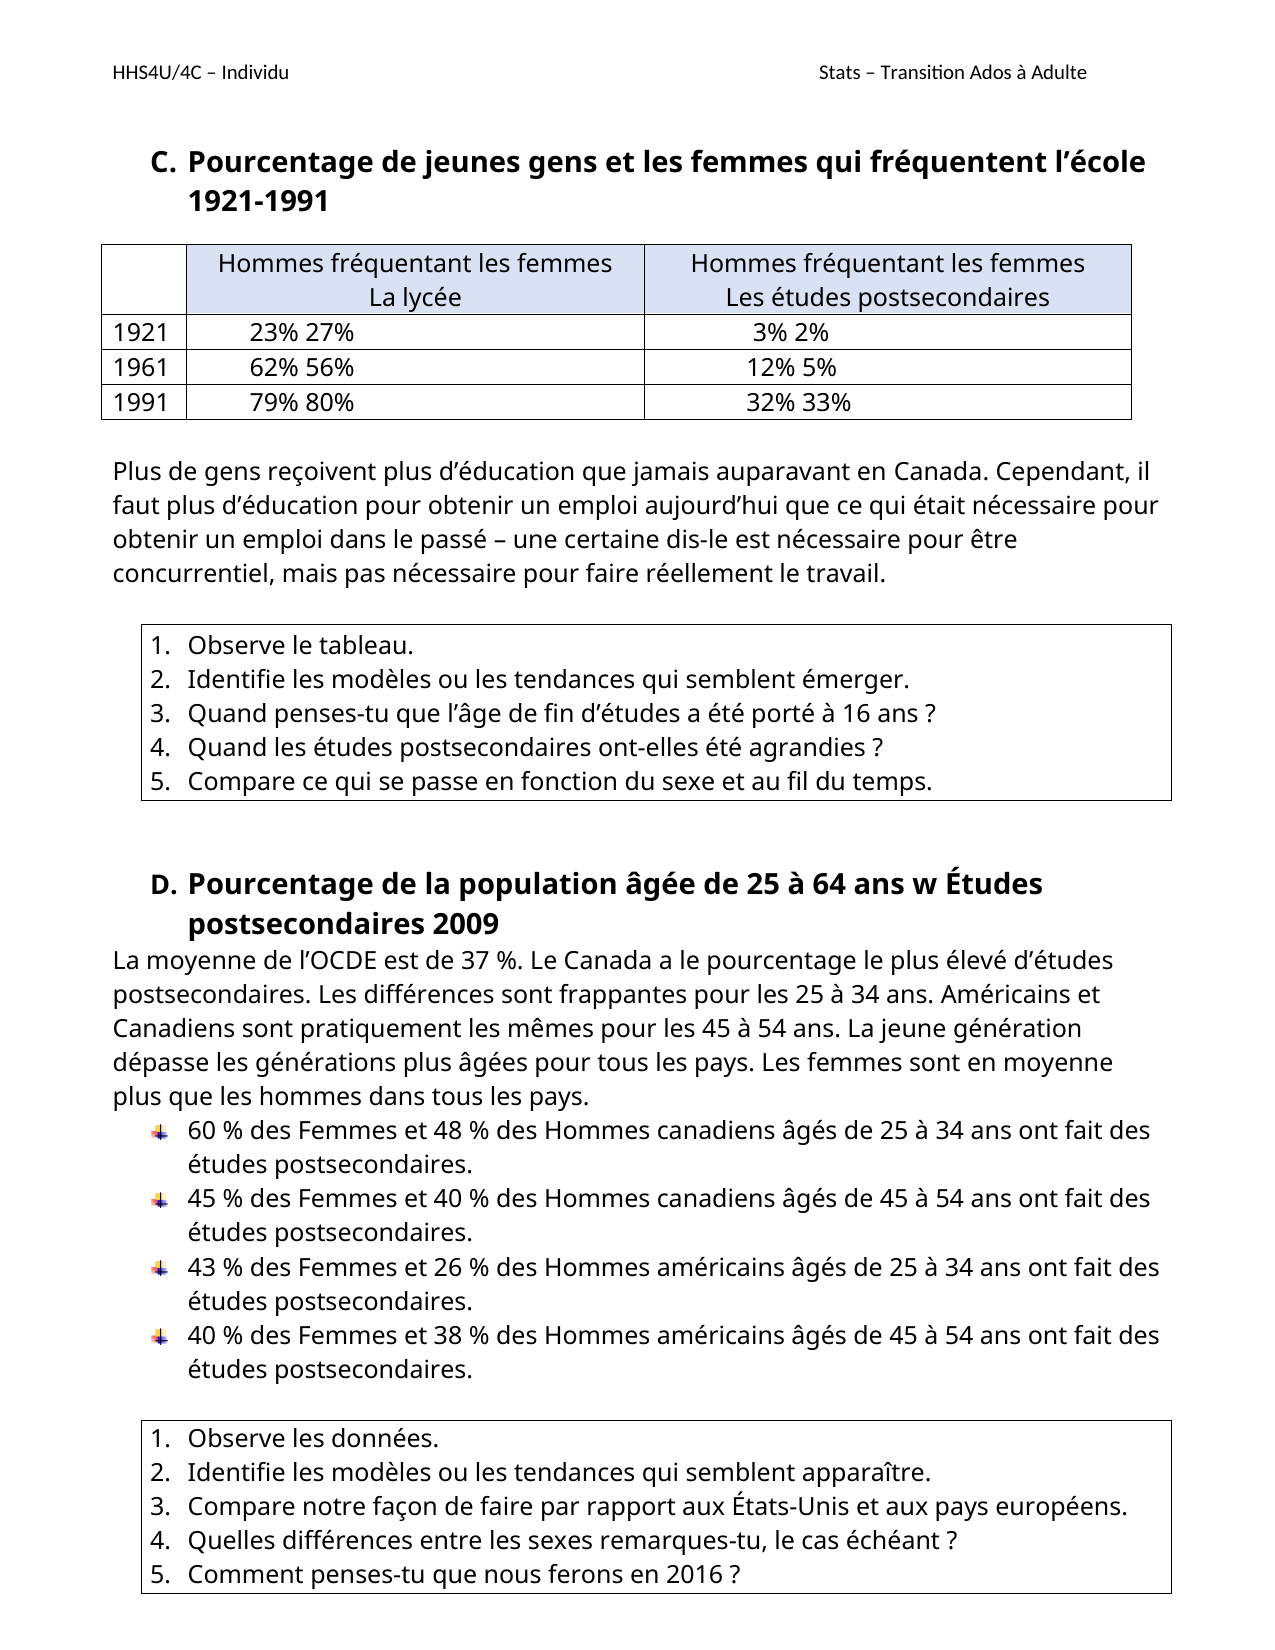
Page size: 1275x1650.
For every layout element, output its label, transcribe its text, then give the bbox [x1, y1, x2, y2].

text La moyenne de l’OCDE est de 37 %. Le Canada a le pourcentage le plus élevé d’études postsecondaires. Les différences sont frappantes pour les 25 à 34 ans. Américains et Canadiens sont pratiquement les mêmes pour les 45 à 54 ans. La jeune génération dépasse les générations plus âgées pour tous les pays. Les femmes sont en moyenne plus que les hommes dans tous les pays. [112, 943, 1162, 1113]
list 43 % des Femmes et 26 % des Hommes américains âgés de 25 à 34 ans ont fait des études postsecondaires. [150, 1249, 1162, 1317]
table_cell 32% 33% [645, 385, 1131, 419]
list Observe le tableau. [142, 625, 1171, 658]
list Observe les données. [142, 1421, 1171, 1453]
table_cell 12% 5% [645, 350, 1131, 384]
list 40 % des Femmes et 38 % des Hommes américains âgés de 45 à 54 ans ont fait des études postsecondaires. [150, 1317, 1162, 1385]
list Quand penses-tu que l’âge de fin d’études a été porté à 16 ans ? [142, 692, 1171, 726]
picture [151, 1259, 168, 1276]
list Compare notre façon de faire par rapport aux États-Unis et aux pays européens. [142, 1488, 1171, 1522]
table_cell 23% 27% [187, 315, 644, 349]
list 60 % des Femmes et 48 % des Hommes canadiens âgés de 25 à 34 ans ont fait des études postsecondaires. [150, 1113, 1162, 1181]
subtitle Pourcentage de la population âgée de 25 à 64 ans w Études postsecondaires 2009 [150, 863, 1162, 943]
table_cell 79% 80% [187, 385, 644, 419]
table_cell 3% 2% [645, 315, 1131, 349]
list Identifie les modèles ou les tendances qui semblent émerger. [142, 658, 1171, 692]
table_cell 1921 [102, 315, 186, 349]
picture [151, 1123, 168, 1140]
list 45 % des Femmes et 40 % des Hommes canadiens âgés de 45 à 54 ans ont fait des études postsecondaires. [150, 1181, 1162, 1249]
list Quand les études postsecondaires ont-elles été agrandies ? [142, 726, 1171, 761]
table_header Hommes fréquentant les femmes Les études postsecondaires [645, 245, 1131, 313]
subtitle Pourcentage de jeunes gens et les femmes qui fréquentent l’école 1921-1991 [150, 141, 1162, 220]
list Compare ce qui se passe en fonction du sexe et au fil du temps. [142, 761, 1171, 800]
table_cell 62% 56% [187, 350, 644, 384]
picture [151, 1191, 168, 1208]
list Quelles différences entre les sexes remarques-tu, le cas échéant ? [142, 1522, 1171, 1556]
text Plus de gens reçoivent plus d’éducation que jamais auparavant en Canada. Cependant, il faut plus d’éducation pour obtenir un emploi aujourd’hui que ce qui était nécessaire pour obtenir un emploi dans le passé – une certaine dis-le est nécessaire pour être concurrentiel, mais pas nécessaire pour faire réellement le travail. [112, 454, 1162, 590]
list Identifie les modèles ou les tendances qui semblent apparaître. [142, 1453, 1171, 1488]
picture [151, 1327, 168, 1345]
table_cell 1991 [102, 385, 186, 419]
table_header Hommes fréquentant les femmes La lycée [187, 245, 644, 313]
list Comment penses-tu que nous ferons en 2016 ? [142, 1556, 1171, 1593]
table_header [102, 245, 186, 313]
table_cell 1961 [102, 350, 186, 384]
